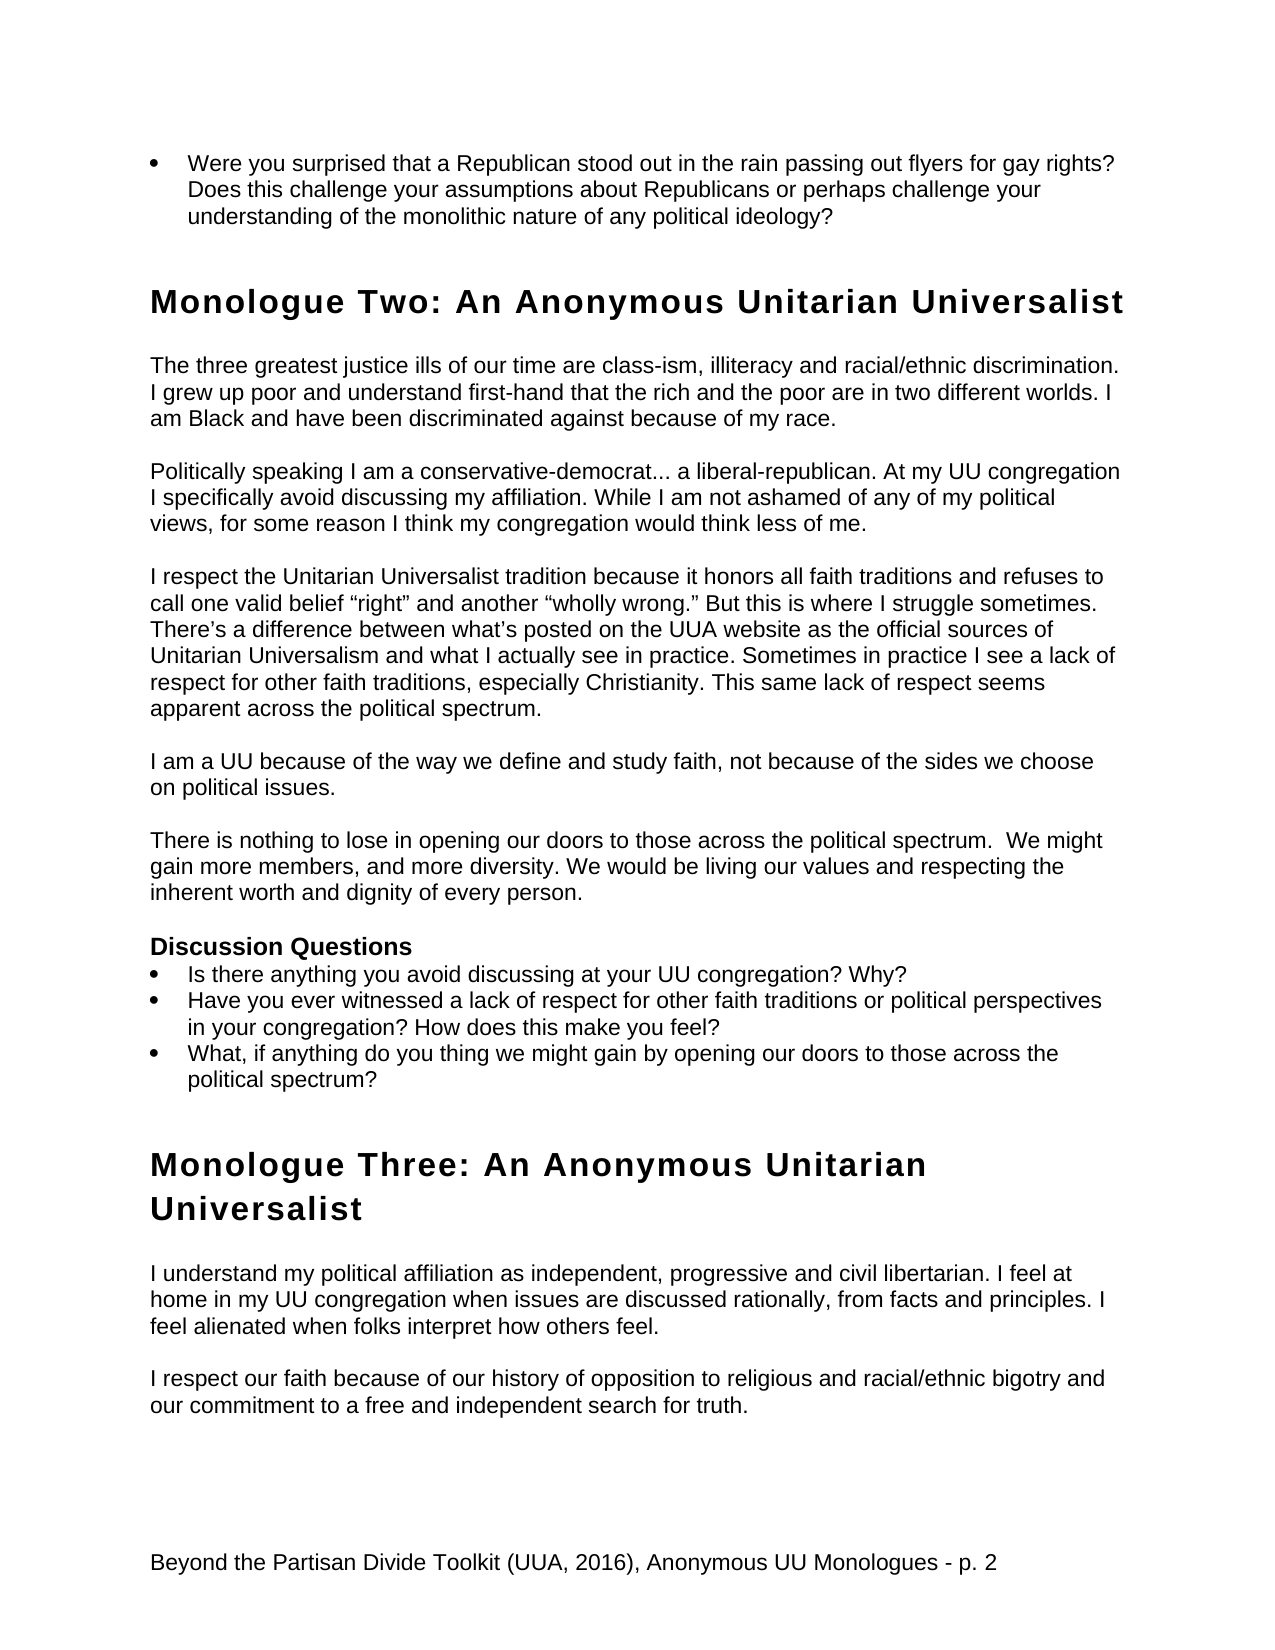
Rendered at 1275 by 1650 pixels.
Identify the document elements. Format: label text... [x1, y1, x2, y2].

text I respect the Unitarian Universalist tradition because it honors all faith traditions and refuses to call one valid belief “right” and another “wholly wrong.” But this is where I struggle sometimes. There’s a difference between what’s posted on the UUA website as the official sources of Unitarian Universalism and what I actually see in practice. Sometimes in practice I see a lack of respect for other faith traditions, especially Christianity. This same lack of respect seems apparent across the political spectrum. [150, 563, 1125, 721]
list Were you surprised that a Republican stood out in the rain passing out flyers for gay rights? Does this challenge your assumptions about Republicans or perhaps challenge your understanding of the monolithic nature of any political ideology? [150, 150, 1125, 229]
text I respect our faith because of our history of opposition to religious and racial/ethnic bigotry and our commitment to a free and independent search for truth. [150, 1365, 1125, 1418]
text I am a UU because of the way we define and study faith, not because of the sides we choose on political issues. [150, 748, 1125, 800]
list Have you ever witnessed a lack of respect for other faith traditions or political perspectives in your congregation? How does this make you feel? [150, 987, 1125, 1040]
text Politically speaking I am a conservative-democrat... a liberal-republican. At my UU congregation I specifically avoid discussing my affiliation. While I am not ashamed of any of my political views, for some reason I think my congregation would think less of me. [150, 458, 1125, 537]
text The three greatest justice ills of our time are class-ism, illiteracy and racial/ethnic discrimination. I grew up poor and understand first-hand that the rich and the poor are in two different worlds. I am Black and have been discriminated against because of my race. [150, 352, 1125, 431]
text I understand my political affiliation as independent, progressive and civil libertarian. I feel at home in my UU congregation when issues are discussed rationally, from facts and principles. I feel alienated when folks interpret how others feel. [150, 1260, 1125, 1339]
text There is nothing to lose in opening our doors to those across the political spectrum. We might gain more members, and more diversity. We would be living our values and respecting the inherent worth and dignity of every person. [150, 827, 1125, 906]
subtitle Monologue Two: An Anonymous Unitarian Universalist [150, 282, 1125, 320]
list Is there anything you avoid discussing at your UU congregation? Why? [150, 961, 1125, 987]
list What, if anything do you thing we might gain by opening our doors to those across the political spectrum? [150, 1040, 1125, 1093]
text Discussion Questions [150, 932, 1125, 961]
subtitle Monologue Three: An Anonymous Unitarian Universalist [150, 1145, 1125, 1228]
